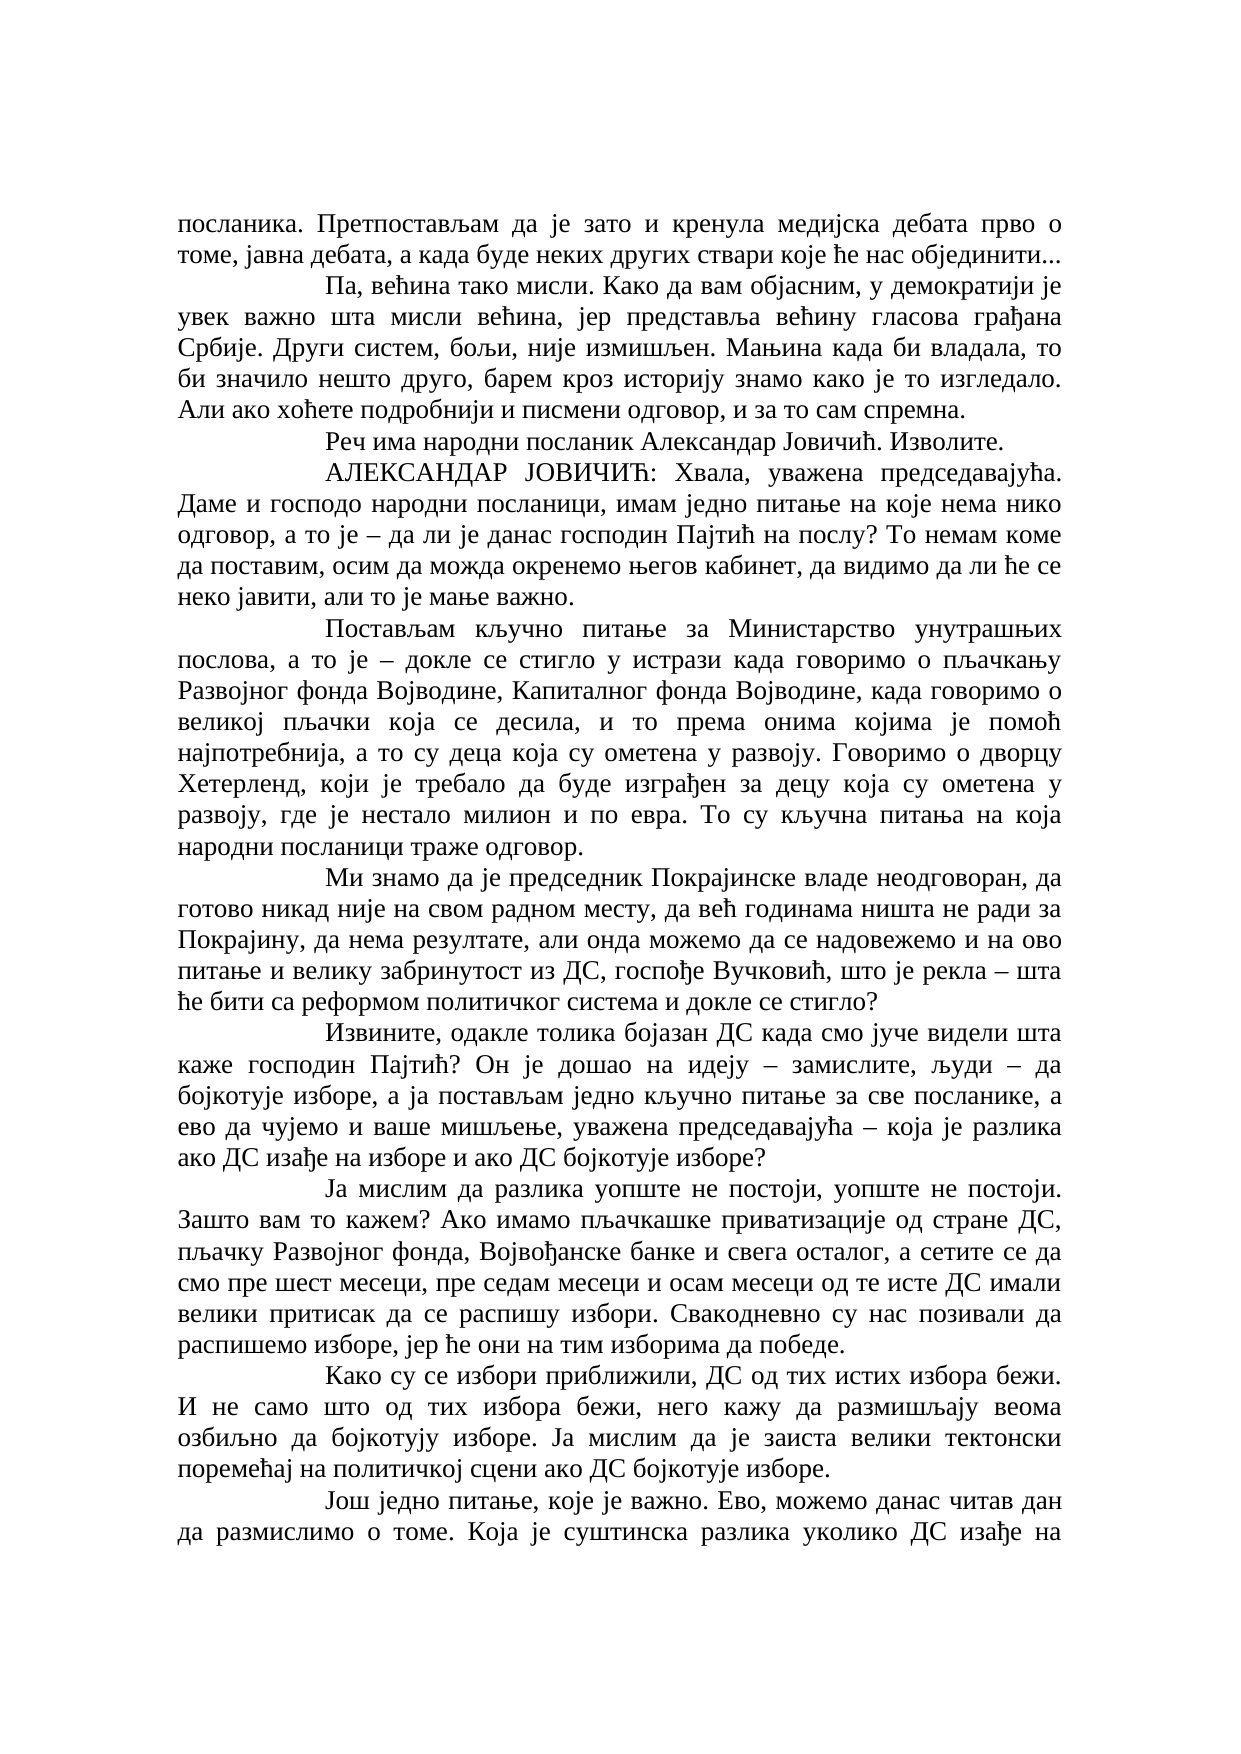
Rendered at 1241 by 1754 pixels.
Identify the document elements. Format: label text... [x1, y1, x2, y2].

text Ми знамо да је председник Покрајинске владе неодговоран, да готово никад није на свом радном месту, да већ годинама ништа не ради за Покрајину, да нема резултате, али онда можемо да се надовежемо и на ово питање и велику забринутост из ДС, госпође Вучковић, што је рекла – шта ће бити са реформом политичког система и докле се стигло? [177, 861, 1063, 1017]
text Па, већина тако мисли. Како да вам објасним, у демократији је увек важно шта мисли већина, јер представља већину гласова грађана Србије. Други систем, бољи, није измишљен. Мањина када би владала, то би значило нешто друго, барем кроз историју знамо како је то изгледало. Али ако хоћете подробнији и писмени одговор, и за то сам спремна. [177, 269, 1063, 425]
text Ја мислим да разлика уопште не постоји, уопште не постоји. Зашто вам то кажем? Ако имамо пљачкашке приватизације од стране ДС, пљачку Развојног фонда, Војвођанске банке и свега осталог, а сетите се да смо пре шест месеци, пре седам месеци и осам месеци од те исте ДС имали велики притисак да се распишу избори. Свакодневно су нас позивали да распишемо изборе, јер ће они на тим изборима да победе. [177, 1172, 1063, 1359]
text Постављам кључно питање за Министарство унутрашњих послова, а то је – докле се стигло у истрази када говоримо о пљачкању Развојног фонда Војводине, Капиталног фонда Војводине, када говоримо о великој пљачки која се десила, и то према онима којима је помоћ најпотребнија, а то су деца која су ометена у развоју. Говоримо о дворцу Хетерленд, који је требало да буде изграђен за децу која су ометена у развоју, где је нестало милион и по евра. То су кључна питања на која народни посланици траже одговор. [177, 612, 1063, 861]
text Како су се избори приближили, ДС од тих истих избора бежи. И не само што од тих избора бежи, него кажу да размишљају веома озбиљно да бојкотују изборе. Ја мислим да је заиста велики тектонски поремећај на политичкој сцени ако ДС бојкотује изборе. [177, 1359, 1063, 1484]
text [177, 1484, 1063, 1546]
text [177, 207, 1063, 269]
text Реч има народни посланик Александар Јовичић. Изволите. [177, 425, 1063, 456]
text АЛЕКСАНДАР ЈОВИЧИЋ: Хвала, уважена председавајућа. Даме и господо народни посланици, имам једно питање на које нема нико одговор, а то је – да ли је данас господин Пајтић на послу? То немам коме да поставим, осим да можда окренемо његов кабинет, да видимо да ли ће се неко јавити, али то је мање важно. [177, 456, 1063, 612]
text Извините, одакле толика бојазан ДС када смо јуче видели шта каже господин Пајтић? Он је дошао на идеју – замислите, људи – да бојкотује изборе, а ја постављам једно кључно питање за све посланике, а ево да чујемо и ваше мишљење, уважена председавајућа – која је разлика ако ДС изађе на изборе и ако ДС бојкотује изборе? [177, 1017, 1063, 1172]
